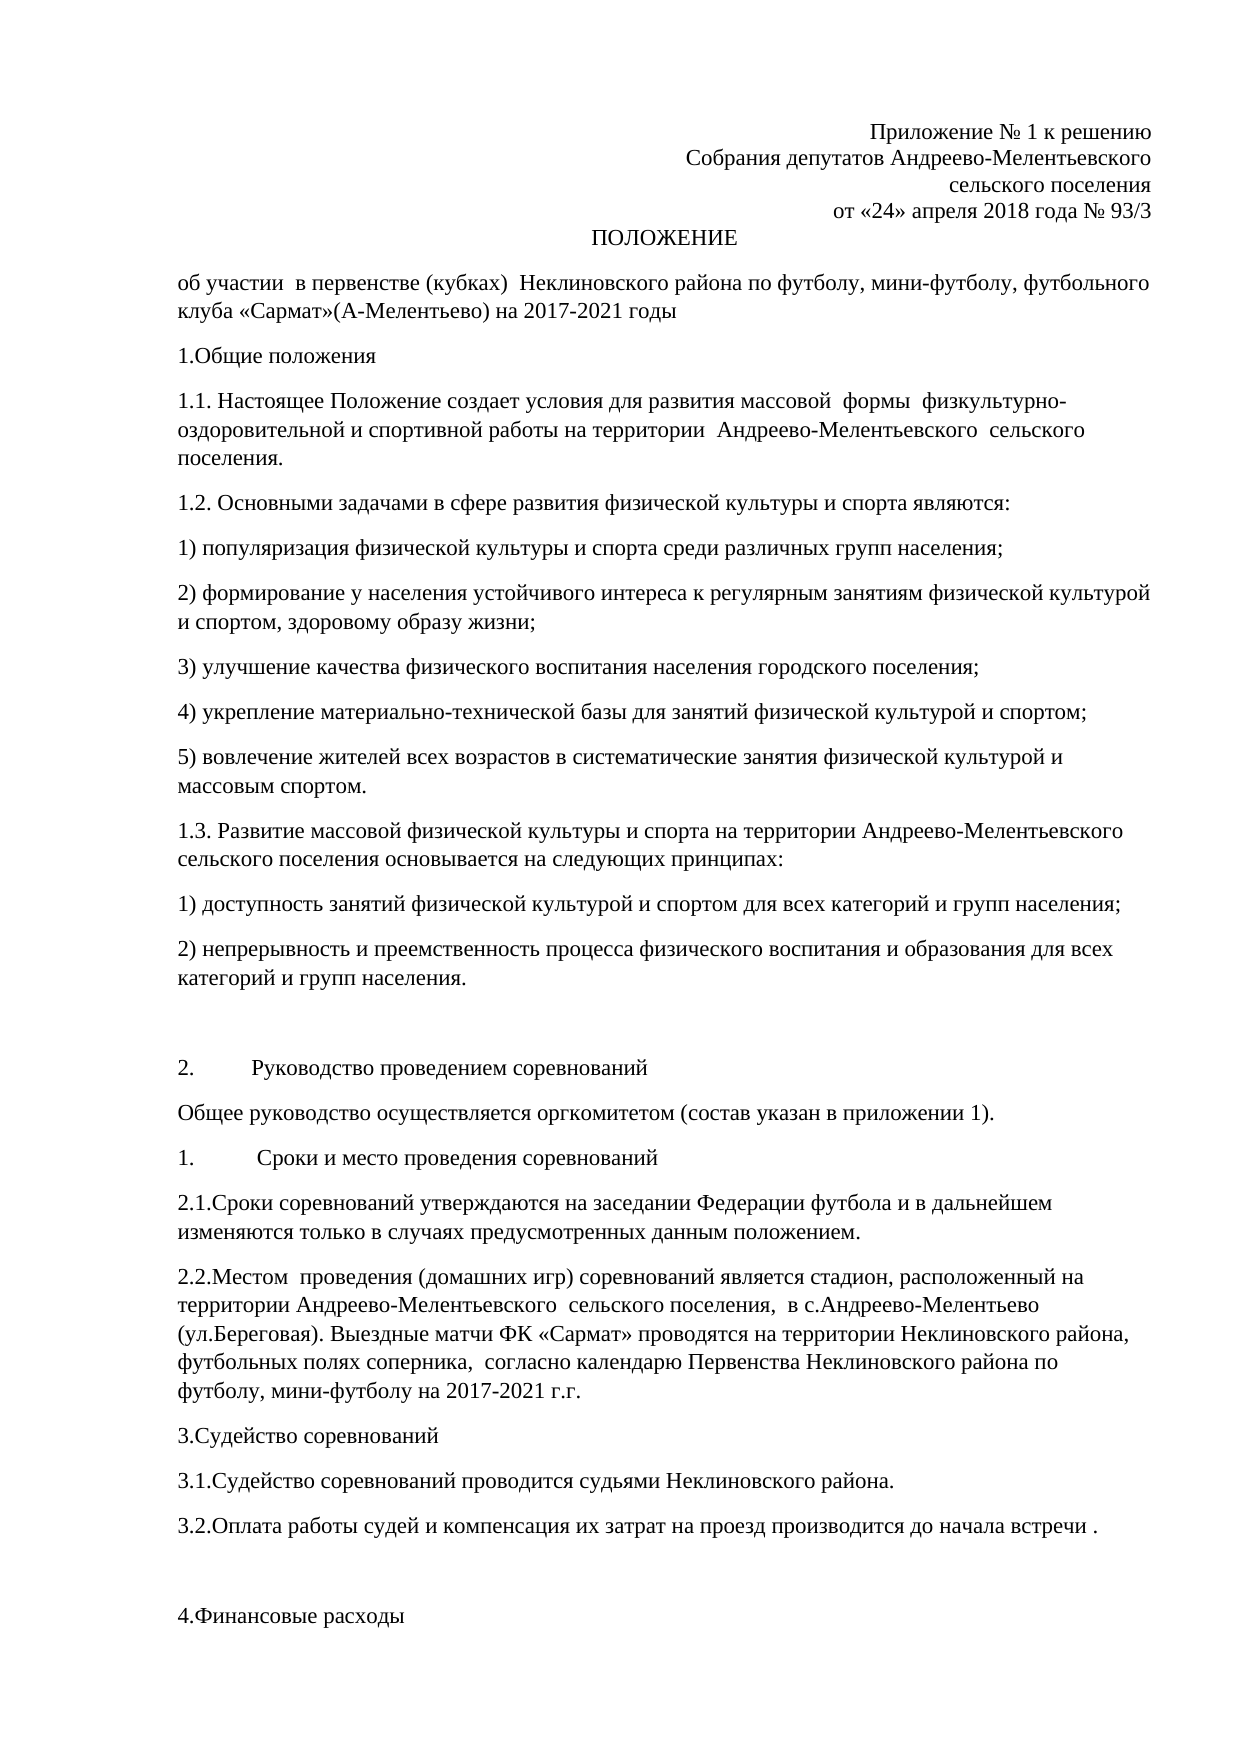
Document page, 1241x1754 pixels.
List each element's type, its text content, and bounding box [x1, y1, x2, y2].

text сельского поселения от «24» апреля 2018 года № 93/3 [177, 171, 1152, 223]
text 2) формирование у населения устойчивого интереса к регулярным занятиям физической культурой и спортом, здоровому образу жизни; [177, 579, 1152, 634]
text 2. Руководство проведением соревнований [177, 1054, 1152, 1080]
text 1) доступность занятий физической культурой и спортом для всех категорий и групп населения; [177, 890, 1152, 917]
text 1) популяризация физической культуры и спорта среди различных групп населения; [177, 534, 1152, 561]
text 3.2.Оплата работы судей и компенсация их затрат на проезд производится до начала встречи . [177, 1512, 1152, 1538]
text 4) укрепление материально-технической базы для занятий физической культурой и спортом; [177, 698, 1152, 724]
text ПОЛОЖЕНИЕ [177, 223, 1152, 250]
text 1. Сроки и место проведения соревнований [177, 1144, 1152, 1171]
text 5) вовлечение жителей всех возрастов в систематические занятия физической культурой и массовым спортом. [177, 743, 1152, 798]
text 1.2. Основными задачами в сфере развития физической культуры и спорта являются: [177, 489, 1152, 516]
text 3.Судейство соревнований [177, 1422, 1152, 1448]
text 1.3. Развитие массовой физической культуры и спорта на территории Андреево-Мелентьевского сельского поселения основывается на следующих принципах: [177, 817, 1152, 872]
text 3) улучшение качества физического воспитания населения городского поселения; [177, 653, 1152, 679]
text об участии в первенстве (кубках) Неклиновского района по футболу, мини-футболу, футбольного клуба «Сармат»(А-Мелентьево) на 2017-2021 годы [177, 269, 1152, 323]
text 1.Общие положения [177, 342, 1152, 368]
text 1.1. Настоящее Положение создает условия для развития массовой формы физкультурно-оздоровительной и спортивной работы на территории Андреево-Мелентьевского сельского поселения. [177, 387, 1152, 471]
text 3.1.Судейство соревнований проводится судьями Неклиновского района. [177, 1467, 1152, 1493]
text 2) непрерывность и преемственность процесса физического воспитания и образования для всех категорий и групп населения. [177, 935, 1152, 990]
text 4.Финансовые расходы [177, 1602, 1152, 1628]
text 2.2.Местом проведения (домашних игр) соревнований является стадион, расположенный на территории Андреево-Мелентьевского сельского поселения, в с.Андреево-Мелентьево (ул.Береговая). Выездные матчи ФК «Сармат» проводятся на территории Неклиновского района, футбольных полях соперника, согласно календарю Первенства Неклиновского района по футболу, мини-футболу на 2017-2021 г.г. [177, 1263, 1152, 1403]
text Приложение № 1 к решению Собрания депутатов Андреево-Мелентьевского [177, 118, 1152, 171]
text Общее руководство осуществляется оргкомитетом (состав указан в приложении 1). [177, 1099, 1152, 1126]
text 2.1.Сроки соревнований утверждаются на заседании Федерации футбола и в дальнейшем изменяются только в случаях предусмотренных данным положением. [177, 1189, 1152, 1244]
